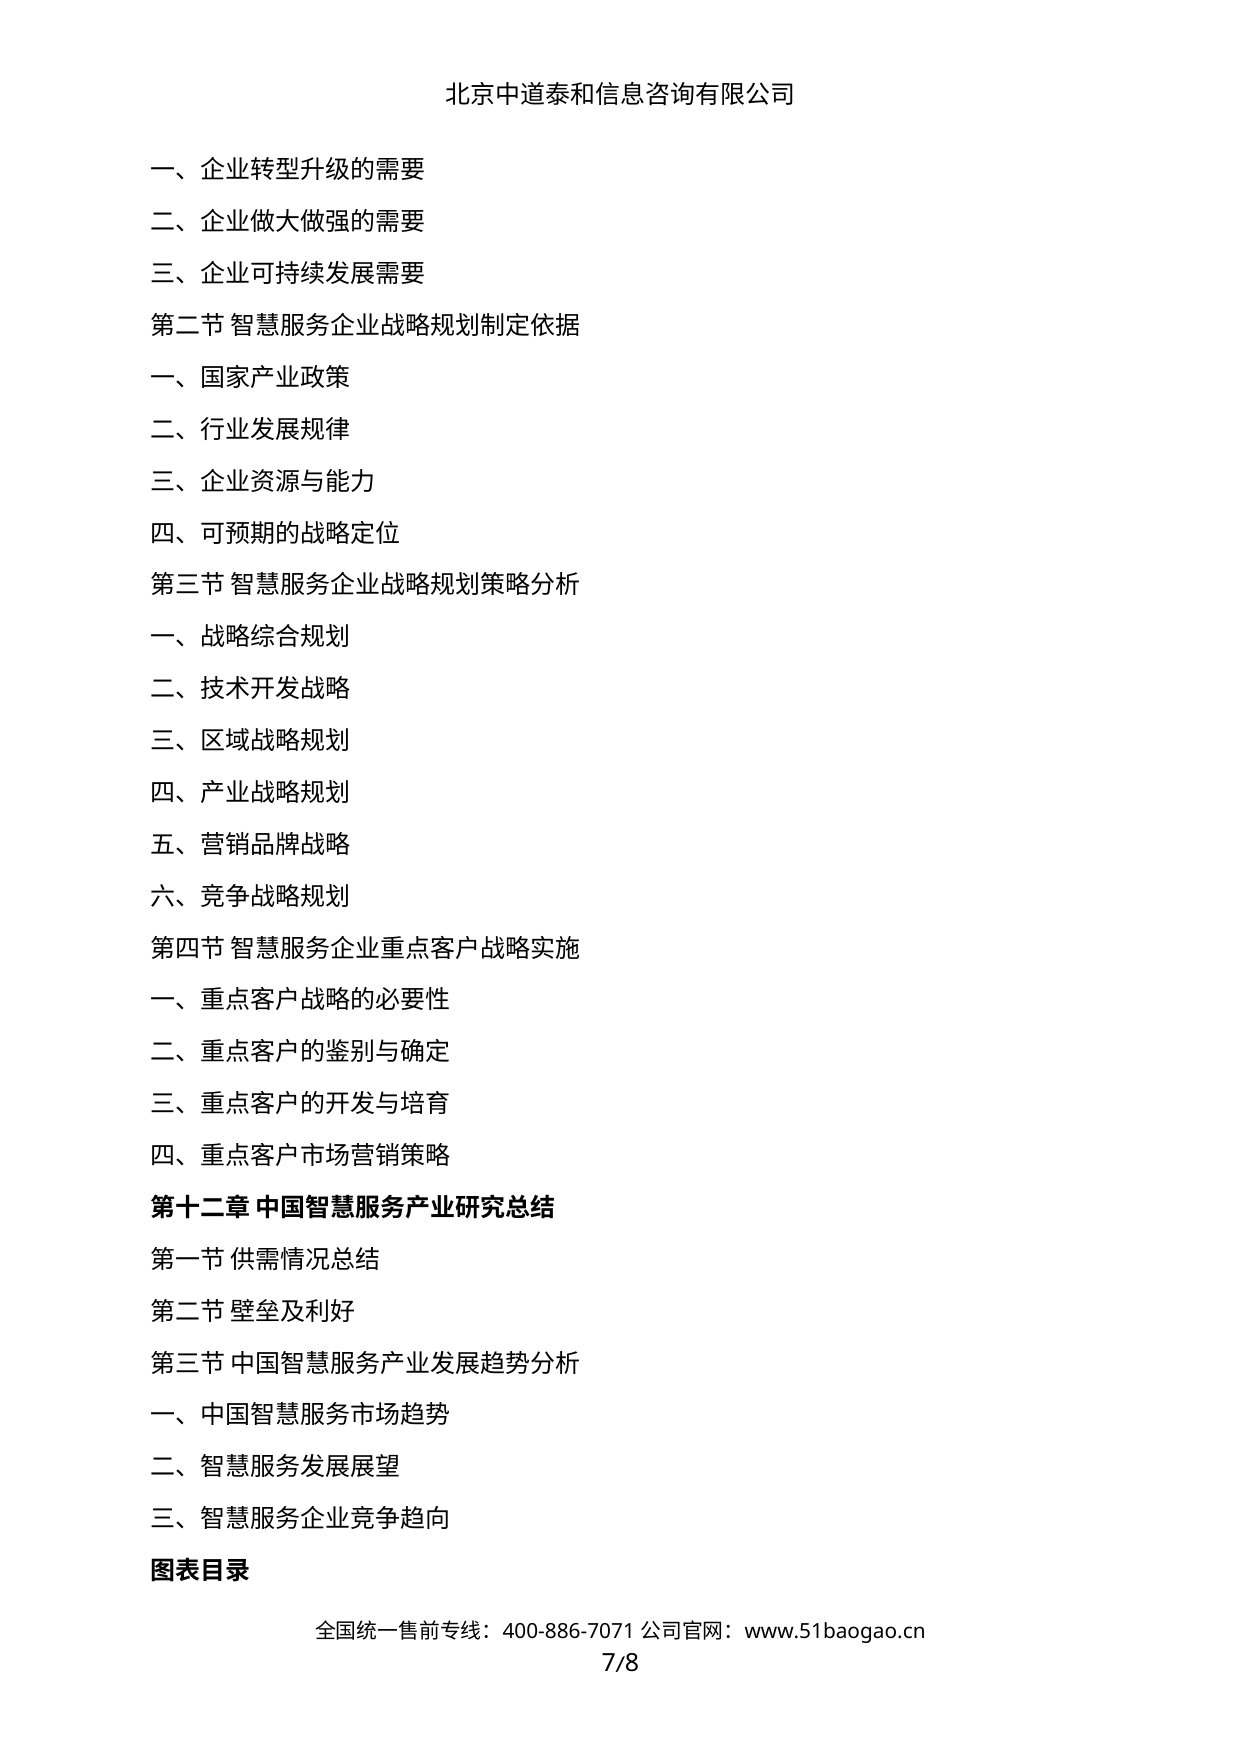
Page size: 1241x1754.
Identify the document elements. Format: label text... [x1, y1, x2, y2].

text 二、行业发展规律 [150, 409, 1090, 446]
text 第十二章 中国智慧服务产业研究总结 [150, 1187, 1090, 1224]
text 二、企业做大做强的需要 [150, 202, 1090, 238]
text 四、产业战略规划 [150, 772, 1090, 809]
text 三、重点客户的开发与培育 [150, 1084, 1090, 1120]
text 二、技术开发战略 [150, 669, 1090, 705]
text 一、国家产业政策 [150, 357, 1090, 394]
text 二、智慧服务发展展望 [150, 1447, 1090, 1483]
text 一、企业转型升级的需要 [150, 150, 1090, 186]
text 第四节 智慧服务企业重点客户战略实施 [150, 928, 1090, 964]
text 二、重点客户的鉴别与确定 [150, 1032, 1090, 1068]
text 第三节 智慧服务企业战略规划策略分析 [150, 565, 1090, 601]
text 一、重点客户战略的必要性 [150, 980, 1090, 1016]
text 第二节 壁垒及利好 [150, 1291, 1090, 1327]
text 五、营销品牌战略 [150, 824, 1090, 861]
text 三、企业资源与能力 [150, 461, 1090, 497]
text 六、竞争战略规划 [150, 876, 1090, 912]
text 一、战略综合规划 [150, 617, 1090, 653]
text 三、智慧服务企业竞争趋向 [150, 1499, 1090, 1535]
text 第一节 供需情况总结 [150, 1239, 1090, 1276]
text 图表目录 [150, 1551, 1090, 1587]
text 三、区域战略规划 [150, 721, 1090, 757]
text 三、企业可持续发展需要 [150, 254, 1090, 290]
text 第三节 中国智慧服务产业发展趋势分析 [150, 1343, 1090, 1379]
text 四、可预期的战略定位 [150, 513, 1090, 549]
text 四、重点客户市场营销策略 [150, 1136, 1090, 1172]
text 第二节 智慧服务企业战略规划制定依据 [150, 306, 1090, 342]
text 一、中国智慧服务市场趋势 [150, 1395, 1090, 1431]
